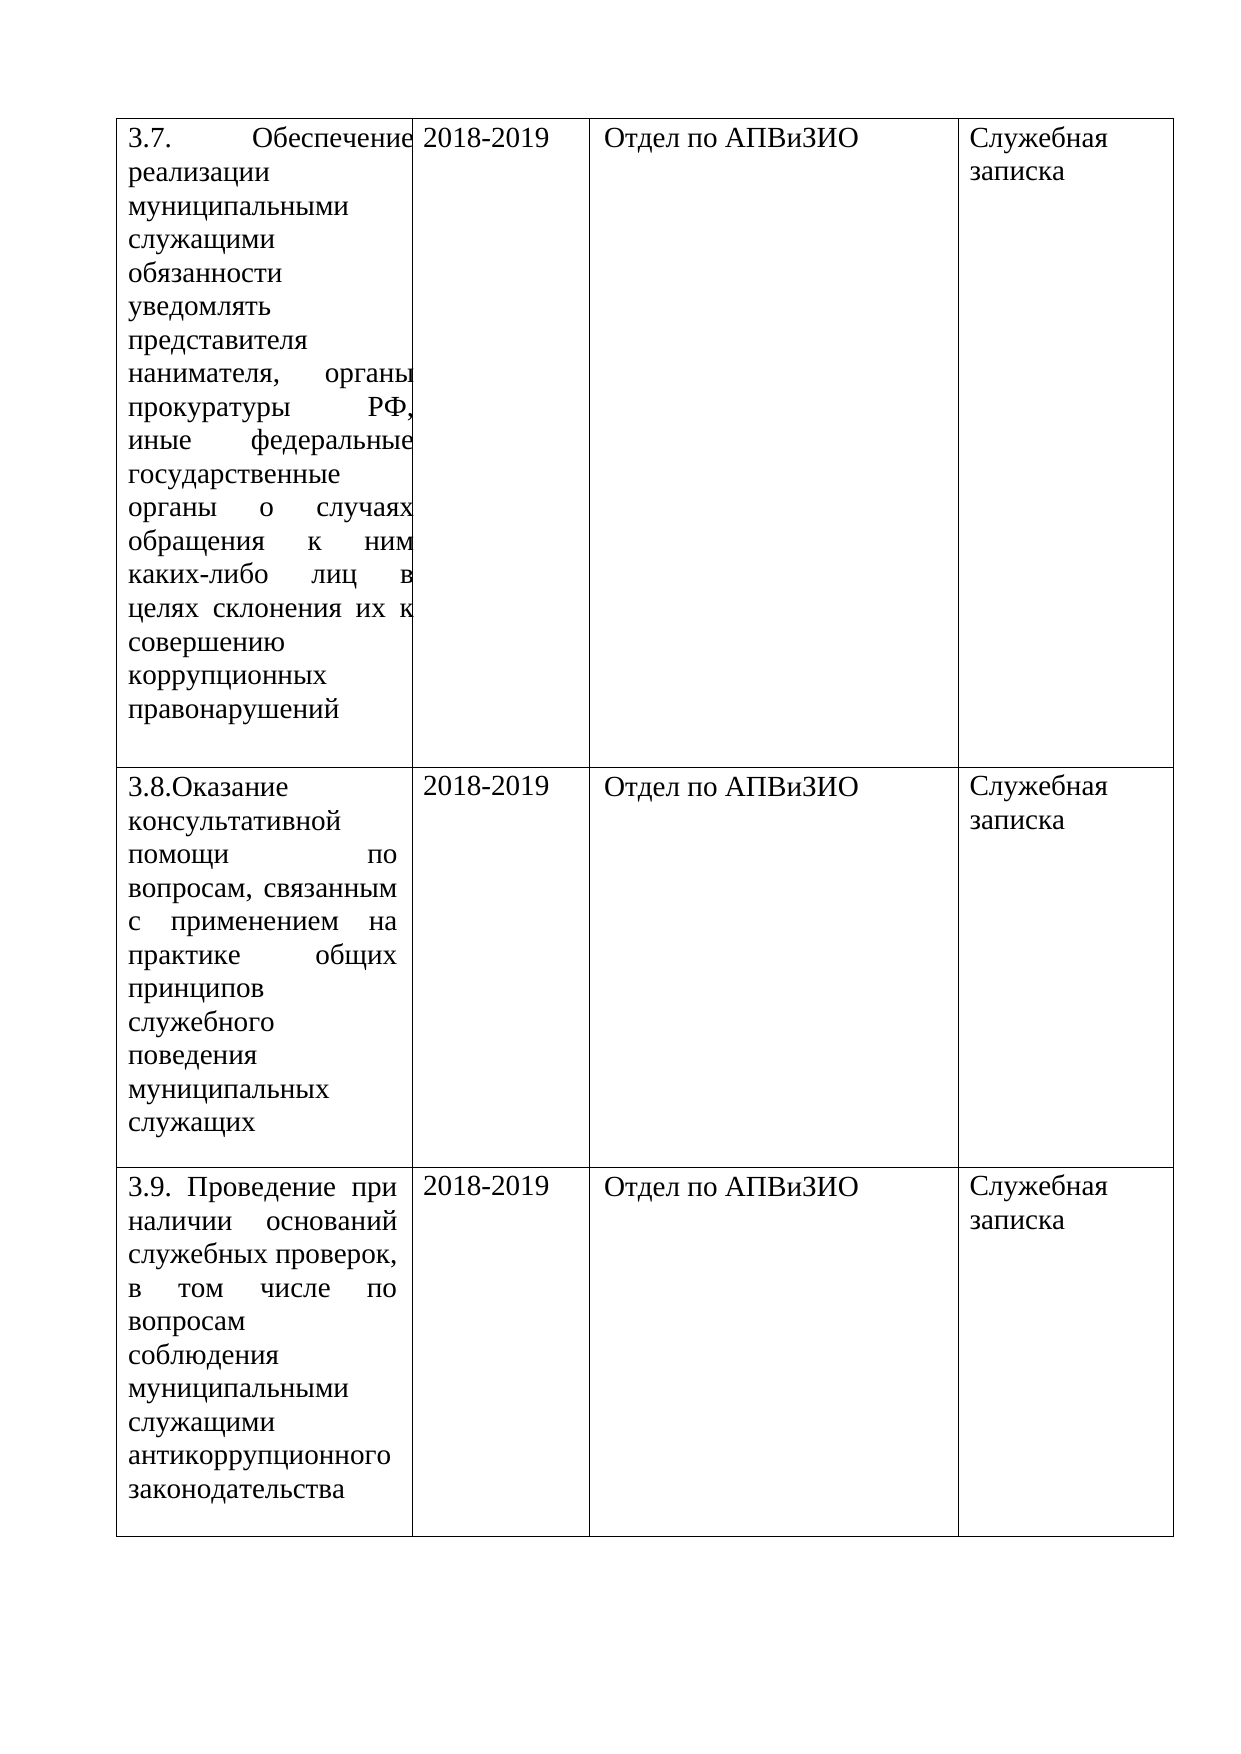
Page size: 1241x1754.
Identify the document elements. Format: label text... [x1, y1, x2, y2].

table_cell 2018-2019 [413, 768, 589, 1167]
table_cell Служебная записка [959, 1168, 1173, 1536]
table_cell Отдел по АПВиЗИО [590, 1168, 958, 1536]
table_cell 2018-2019 [413, 1168, 589, 1536]
table_cell 3.8.Оказание консультативной помощи по вопросам, связанным с применением на практике общих принципов служебного поведения муниципальных служащих [117, 768, 412, 1167]
table_cell Отдел по АПВиЗИО [590, 119, 958, 767]
table_cell 2018-2019 [413, 119, 589, 767]
table_cell Служебная записка [959, 119, 1173, 767]
table_cell Служебная записка [959, 768, 1173, 1167]
table_cell Отдел по АПВиЗИО [590, 768, 958, 1167]
table_cell 3.7. Обеспечение реализации муниципальными служащими обязанности уведомлять представителя нанимателя, органы прокуратуры РФ, иные федеральные государственные органы о случаях обращения к ним каких-либо лиц в целях склонения их к совершению коррупционных правонарушений [117, 119, 412, 767]
table_cell 3.9. Проведение при наличии оснований служебных проверок, в том числе по вопросам соблюдения муниципальными служащими антикоррупционного законодательства [117, 1168, 412, 1536]
